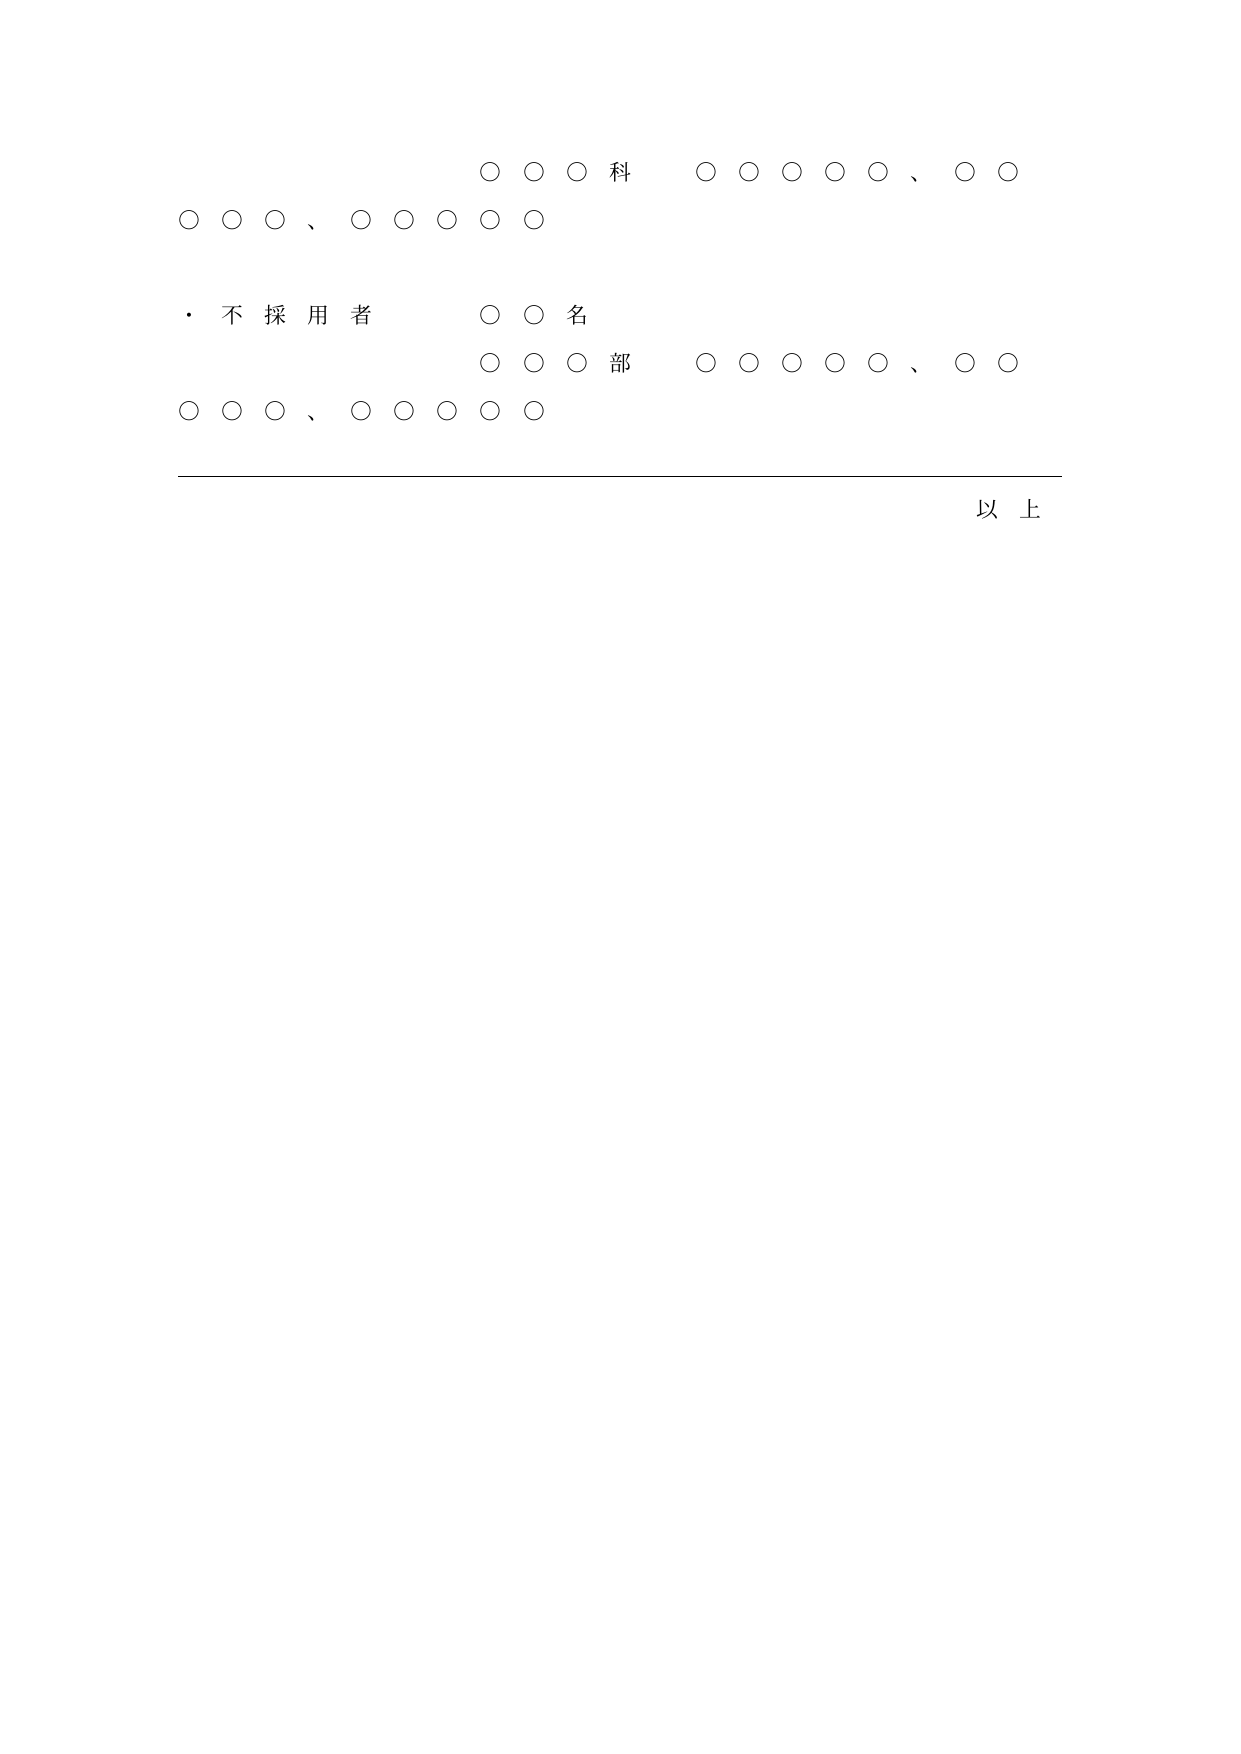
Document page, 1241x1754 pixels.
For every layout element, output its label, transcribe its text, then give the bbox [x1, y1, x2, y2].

text 以上 [178, 492, 1062, 524]
text ○○○部 ○○○○○、○○○○○、○○○○○ [178, 346, 1062, 426]
text ・不採用者 ○○名 [178, 298, 1062, 330]
text ○○○科 ○○○○○、○○○○○、○○○○○ [178, 155, 1062, 235]
